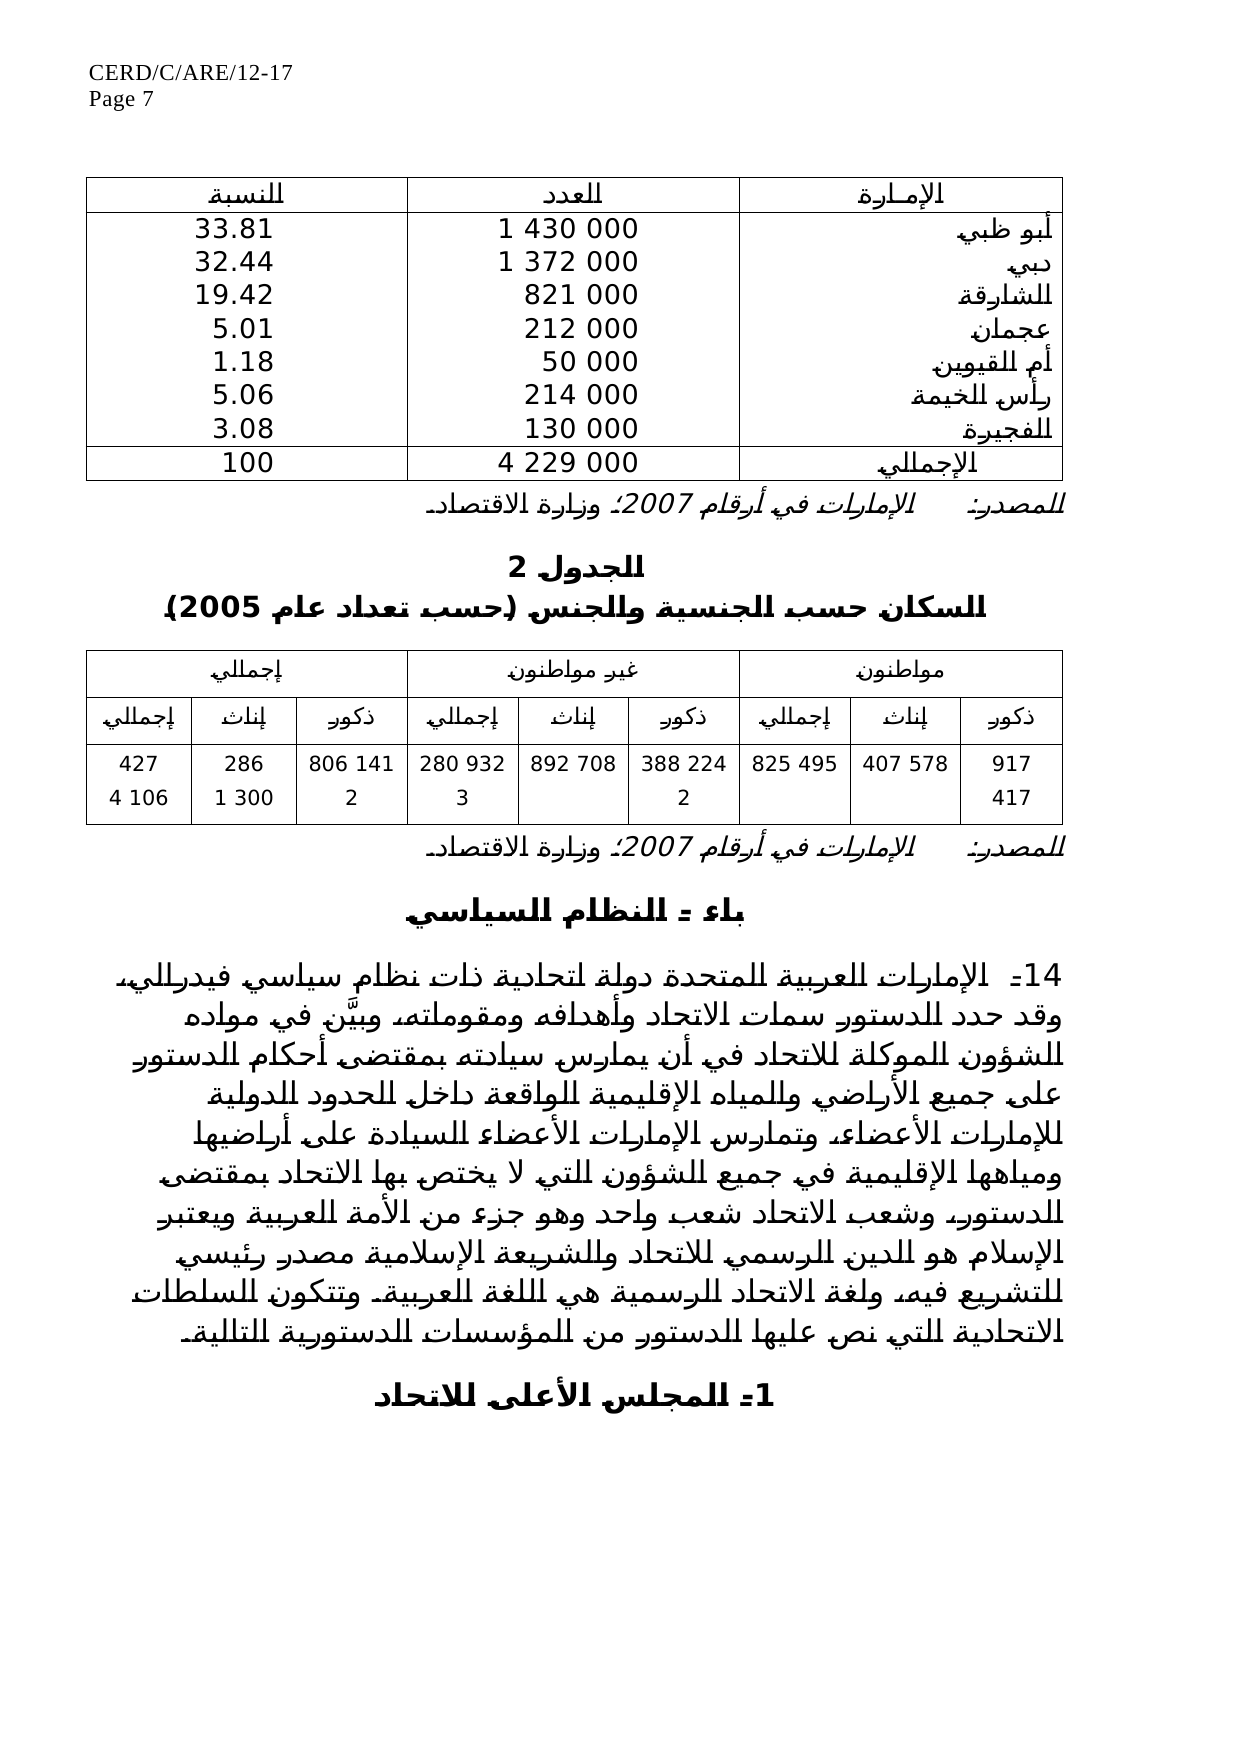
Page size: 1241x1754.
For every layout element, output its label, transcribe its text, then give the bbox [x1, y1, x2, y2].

table_cell 000 214 [408, 379, 739, 413]
table_cell ذكور [629, 698, 739, 744]
table_cell 32.44 [87, 246, 407, 279]
text باء - النظام السياسي [89, 890, 1063, 929]
table_header الإمـارة [740, 178, 1062, 212]
text المصدر: الإمارات في أرقام 2007؛ وزارة الاقتصاد. [89, 481, 1063, 521]
table_cell أبو ظبي [740, 213, 1062, 246]
table_cell 141 806 2 [297, 745, 407, 824]
text المصدر: الإمارات في أرقام 2007؛ وزارة الاقتصاد. [89, 825, 1063, 865]
table_cell 000 50 [408, 346, 739, 379]
table_cell 708 892 [519, 745, 628, 824]
table_cell 000 430 1 [408, 213, 739, 246]
table_cell 19.42 [87, 279, 407, 313]
table_cell 000 821 [408, 279, 739, 313]
table_cell 224 388 2 [629, 745, 739, 824]
table_header العدد [408, 178, 739, 212]
table_cell 000 212 [408, 313, 739, 346]
table_cell أم القيوين [740, 346, 1062, 379]
table_cell إجمالي [87, 698, 191, 744]
table_cell ذكور [961, 698, 1062, 744]
table_cell 5.06 [87, 379, 407, 413]
table_cell 000 229 4 [408, 447, 739, 480]
table_cell 100 [87, 447, 407, 480]
table_cell 000 130 [408, 413, 739, 446]
table_header إجمالي [87, 651, 407, 697]
table_header مواطنون [740, 651, 1062, 697]
table_cell 1.18 [87, 346, 407, 379]
table_cell 3.08 [87, 413, 407, 446]
text 14- الإمارات العربية المتحدة دولة اتحادية ذات نظام سياسي فيدرالي، وقد حدد الدستور سمات الاتحاد وأهدافه ومقوماته، وبيَّن في مواده الشؤون الموكلة للاتحاد في أن يمارس سيادته بمقتضى أحكام الدستور على جميع الأراضي والمياه الإقليمية الواقعة داخل الحدود الدولية للإمارات الأعضاء، وتمارس الإمارات الأعضاء السيادة على أراضيها ومياهها الإقليمية في جميع الشؤون التي لا يختص بها الاتحاد بمقتضى الدستور، وشعب الاتحاد شعب واحد وهو جزء من الأمة العربية ويعتبر الإسلام هو الدين الرسمي للاتحاد والشريعة الإسلامية مصدر رئيسي للتشريع فيه، ولغة الاتحاد الرسمية هي اللغة العربية. وتتكون السلطات الاتحادية التي نص عليها الدستور من المؤسسات الدستورية التالية. [89, 954, 1063, 1350]
table_cell عجمان [740, 313, 1062, 346]
text الجدول 2 السكان حسب الجنسية والجنس (حسب تعداد عام 2005) [89, 546, 1063, 625]
table_cell 917 417 [961, 745, 1062, 824]
table_cell 5.01 [87, 313, 407, 346]
table_cell 495 825 [740, 745, 850, 824]
table_cell 000 372 1 [408, 246, 739, 279]
table_cell إناث [851, 698, 960, 744]
table_cell ذكور [297, 698, 407, 744]
table_cell إناث [519, 698, 628, 744]
table_cell إناث [192, 698, 296, 744]
table_cell 33.81 [87, 213, 407, 246]
table_cell دبي [740, 246, 1062, 279]
table_cell 427 106 4 [87, 745, 191, 824]
table_cell رأس الخيمة [740, 379, 1062, 413]
table_cell 286 300 1 [192, 745, 296, 824]
table_cell 932 280 3 [408, 745, 518, 824]
table_cell الفجيرة [740, 413, 1062, 446]
table_header النسبة [87, 178, 407, 212]
table_cell إجمالي [408, 698, 518, 744]
table_cell 578 407 [851, 745, 960, 824]
table_header غير مواطنون [408, 651, 739, 697]
table_cell الشارقة [740, 279, 1062, 313]
table_cell إجمالي [740, 698, 850, 744]
table_cell الإجمالي [740, 447, 1062, 480]
text 1- المجلس الأعلى للاتحاد [89, 1375, 1063, 1415]
